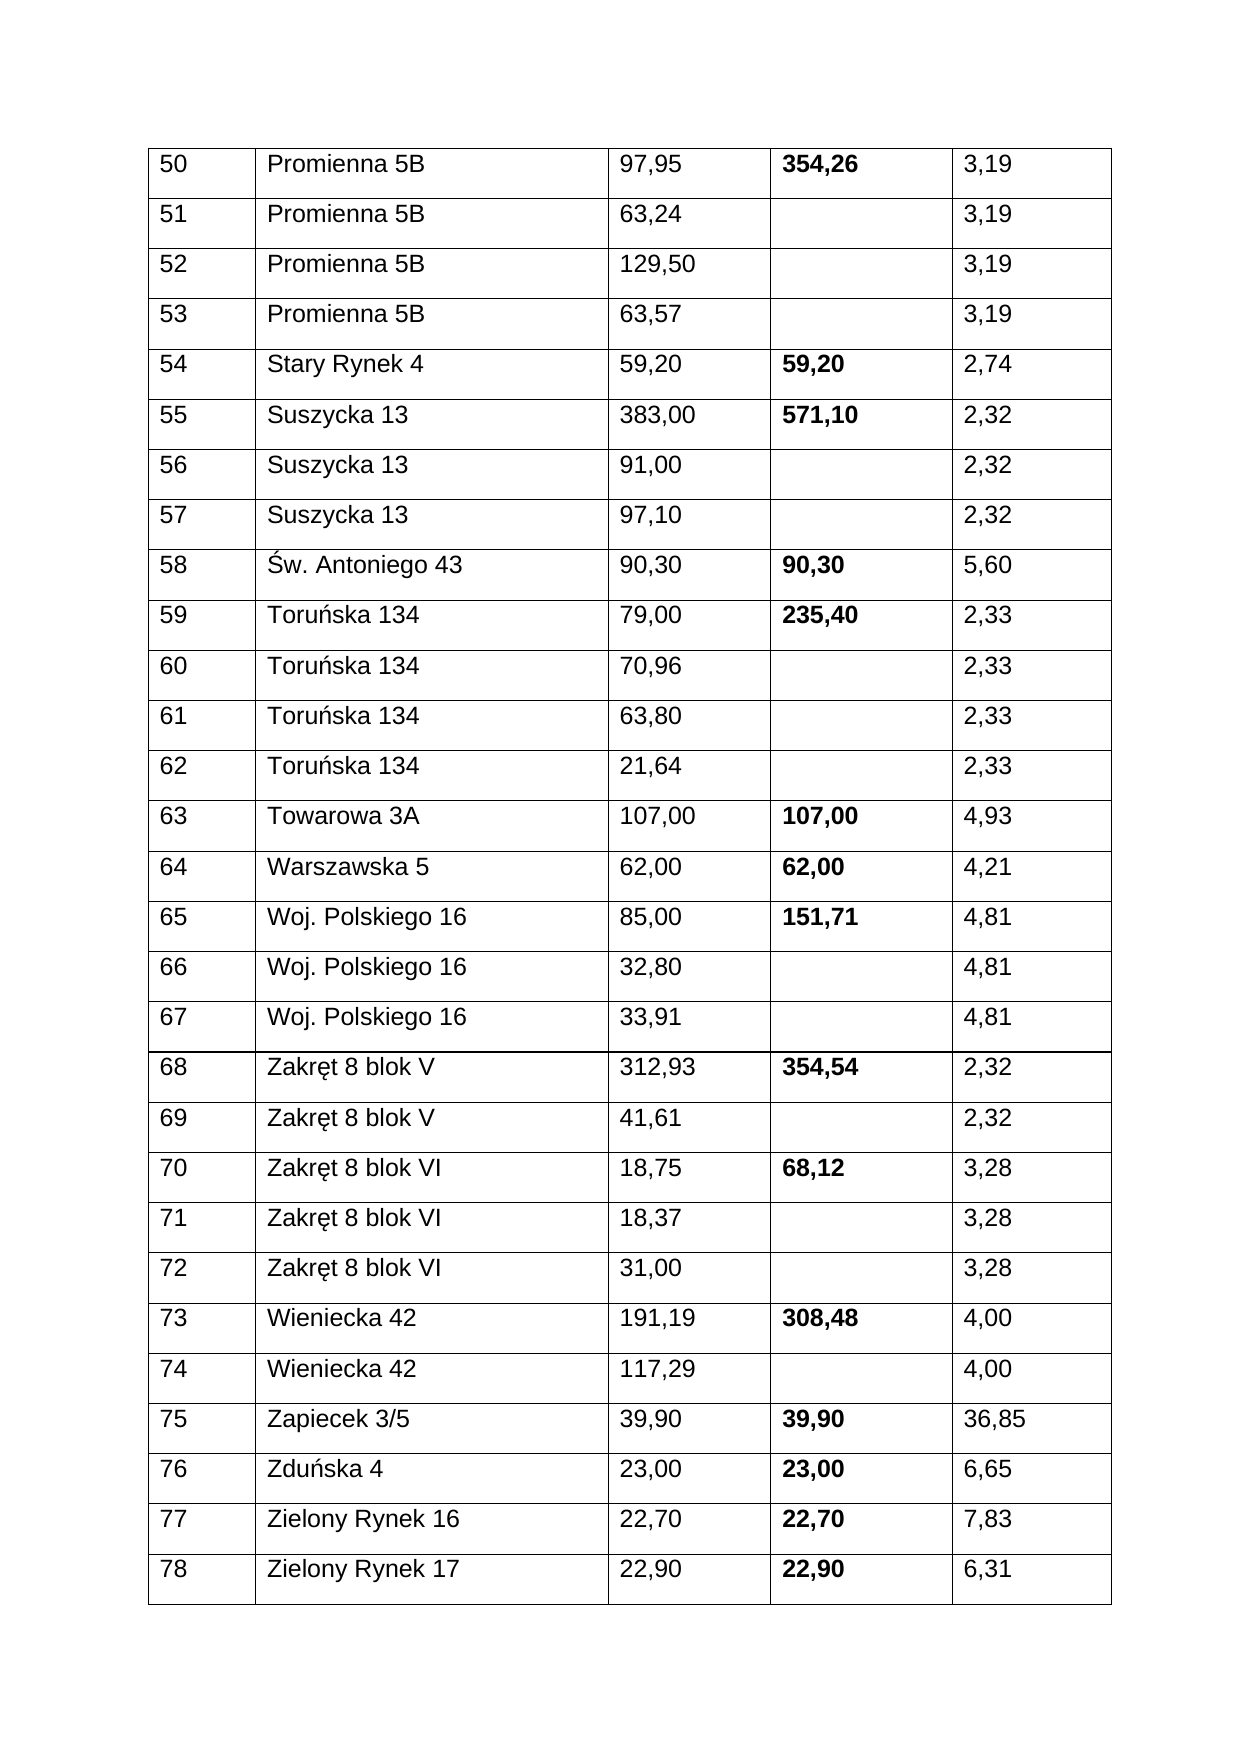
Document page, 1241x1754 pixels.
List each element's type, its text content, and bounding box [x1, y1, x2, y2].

table_cell 76 [149, 1454, 255, 1503]
table_cell 6,65 [953, 1454, 1111, 1503]
table_cell 354,54 [771, 1053, 952, 1102]
table_cell 2,32 [953, 1053, 1111, 1102]
table_cell 383,00 [609, 400, 770, 449]
table_cell 235,40 [771, 601, 952, 650]
table_cell 70,96 [609, 651, 770, 700]
table_cell [771, 1253, 952, 1302]
table_cell 18,75 [609, 1153, 770, 1202]
table_cell [771, 1354, 952, 1403]
table_cell 33,91 [609, 1002, 770, 1051]
table_cell 78 [149, 1555, 255, 1604]
table_cell 71 [149, 1203, 255, 1252]
table_cell 2,32 [953, 400, 1111, 449]
table_cell 62,00 [771, 852, 952, 901]
table_cell 191,19 [609, 1304, 770, 1353]
table_cell Św. Antoniego 43 [256, 550, 608, 599]
table_cell [771, 1203, 952, 1252]
table_cell 3,19 [953, 249, 1111, 298]
table_cell 62 [149, 751, 255, 800]
table_cell Zakręt 8 blok V [256, 1053, 608, 1102]
table_cell 90,30 [609, 550, 770, 599]
table_cell Suszycka 13 [256, 450, 608, 499]
table_cell Stary Rynek 4 [256, 350, 608, 399]
table_cell [771, 299, 952, 348]
table_cell Woj. Polskiego 16 [256, 902, 608, 951]
table_cell 2,74 [953, 350, 1111, 399]
table_cell 129,50 [609, 249, 770, 298]
table_cell Toruńska 134 [256, 751, 608, 800]
table_cell 59,20 [771, 350, 952, 399]
table_cell Zakręt 8 blok VI [256, 1253, 608, 1302]
table_cell 73 [149, 1304, 255, 1353]
table_cell 63,57 [609, 299, 770, 348]
table_cell 18,37 [609, 1203, 770, 1252]
table_cell 63,24 [609, 199, 770, 248]
table_cell 22,70 [771, 1504, 952, 1553]
table_cell Woj. Polskiego 16 [256, 952, 608, 1001]
table_cell 354,26 [771, 149, 952, 198]
table_cell 308,48 [771, 1304, 952, 1353]
table_cell Promienna 5B [256, 149, 608, 198]
table_cell 3,28 [953, 1153, 1111, 1202]
table_cell 4,00 [953, 1304, 1111, 1353]
table_cell 51 [149, 199, 255, 248]
table_cell 22,90 [609, 1555, 770, 1604]
table_cell 117,29 [609, 1354, 770, 1403]
table_cell 22,90 [771, 1555, 952, 1604]
table_cell 312,93 [609, 1053, 770, 1102]
table_cell 39,90 [609, 1404, 770, 1453]
table_cell 63 [149, 801, 255, 851]
table_cell Suszycka 13 [256, 400, 608, 449]
table_cell 54 [149, 350, 255, 399]
table_cell 7,83 [953, 1504, 1111, 1553]
table_cell 36,85 [953, 1404, 1111, 1453]
table_cell 22,70 [609, 1504, 770, 1553]
table_cell Toruńska 134 [256, 601, 608, 650]
table_cell 2,33 [953, 751, 1111, 800]
table_cell 52 [149, 249, 255, 298]
table_cell 68,12 [771, 1153, 952, 1202]
table_cell 23,00 [771, 1454, 952, 1503]
table_cell 59 [149, 601, 255, 650]
table_cell Promienna 5B [256, 249, 608, 298]
table_cell 4,21 [953, 852, 1111, 901]
table_cell 3,19 [953, 149, 1111, 198]
table_cell 2,32 [953, 450, 1111, 499]
table_cell 2,33 [953, 601, 1111, 650]
table_cell 66 [149, 952, 255, 1001]
table_cell Zielony Rynek 17 [256, 1555, 608, 1604]
table_cell Zakręt 8 blok V [256, 1103, 608, 1152]
table_cell 5,60 [953, 550, 1111, 599]
table_cell 4,81 [953, 902, 1111, 951]
table_cell [771, 952, 952, 1001]
table_cell [771, 199, 952, 248]
table_cell 2,32 [953, 1103, 1111, 1152]
table_cell Zakręt 8 blok VI [256, 1153, 608, 1202]
table_cell [771, 450, 952, 499]
table_cell Zakręt 8 blok VI [256, 1203, 608, 1252]
table_cell 21,64 [609, 751, 770, 800]
table_cell 107,00 [771, 801, 952, 851]
table_cell 64 [149, 852, 255, 901]
table_cell [771, 751, 952, 800]
table_cell 56 [149, 450, 255, 499]
table_cell 68 [149, 1053, 255, 1102]
table_cell 2,33 [953, 651, 1111, 700]
table_cell Promienna 5B [256, 199, 608, 248]
table_cell 59,20 [609, 350, 770, 399]
table_cell 4,81 [953, 1002, 1111, 1051]
table_cell Promienna 5B [256, 299, 608, 348]
table_cell 57 [149, 500, 255, 549]
table_cell 3,19 [953, 199, 1111, 248]
table_cell 91,00 [609, 450, 770, 499]
table_cell Zielony Rynek 16 [256, 1504, 608, 1553]
table_cell 61 [149, 701, 255, 750]
table_cell 58 [149, 550, 255, 599]
table_cell [771, 1103, 952, 1152]
table_cell [771, 701, 952, 750]
table_cell 4,81 [953, 952, 1111, 1001]
table_cell 55 [149, 400, 255, 449]
table_cell 4,00 [953, 1354, 1111, 1403]
table_cell 72 [149, 1253, 255, 1302]
table_cell 23,00 [609, 1454, 770, 1503]
table_cell Towarowa 3A [256, 801, 608, 851]
table_cell 39,90 [771, 1404, 952, 1453]
table_cell 90,30 [771, 550, 952, 599]
table_cell 32,80 [609, 952, 770, 1001]
table_cell 50 [149, 149, 255, 198]
table_cell 107,00 [609, 801, 770, 851]
table_cell 31,00 [609, 1253, 770, 1302]
table_cell Toruńska 134 [256, 651, 608, 700]
table_cell [771, 651, 952, 700]
table_cell Woj. Polskiego 16 [256, 1002, 608, 1051]
table_cell 3,28 [953, 1203, 1111, 1252]
table_cell 60 [149, 651, 255, 700]
table_cell 62,00 [609, 852, 770, 901]
table_cell 75 [149, 1404, 255, 1453]
table_cell Warszawska 5 [256, 852, 608, 901]
table_cell 63,80 [609, 701, 770, 750]
table_cell 69 [149, 1103, 255, 1152]
table_cell 97,95 [609, 149, 770, 198]
table_cell 85,00 [609, 902, 770, 951]
table_cell Zapiecek 3/5 [256, 1404, 608, 1453]
table_cell 151,71 [771, 902, 952, 951]
table_cell 6,31 [953, 1555, 1111, 1604]
table_cell [771, 249, 952, 298]
table_cell 2,32 [953, 500, 1111, 549]
table_cell 65 [149, 902, 255, 951]
table_cell Wieniecka 42 [256, 1354, 608, 1403]
table_cell 3,28 [953, 1253, 1111, 1302]
table_cell Zduńska 4 [256, 1454, 608, 1503]
table_cell Wieniecka 42 [256, 1304, 608, 1353]
table_cell 67 [149, 1002, 255, 1051]
table_cell 77 [149, 1504, 255, 1553]
table_cell 571,10 [771, 400, 952, 449]
table_cell [771, 500, 952, 549]
table_cell 74 [149, 1354, 255, 1403]
table_cell 79,00 [609, 601, 770, 650]
table_cell 41,61 [609, 1103, 770, 1152]
table_cell 3,19 [953, 299, 1111, 348]
table_cell 97,10 [609, 500, 770, 549]
table_cell Suszycka 13 [256, 500, 608, 549]
table_cell [771, 1002, 952, 1051]
table_cell 4,93 [953, 801, 1111, 851]
table_cell Toruńska 134 [256, 701, 608, 750]
table_cell 2,33 [953, 701, 1111, 750]
table_cell 70 [149, 1153, 255, 1202]
table_cell 53 [149, 299, 255, 348]
